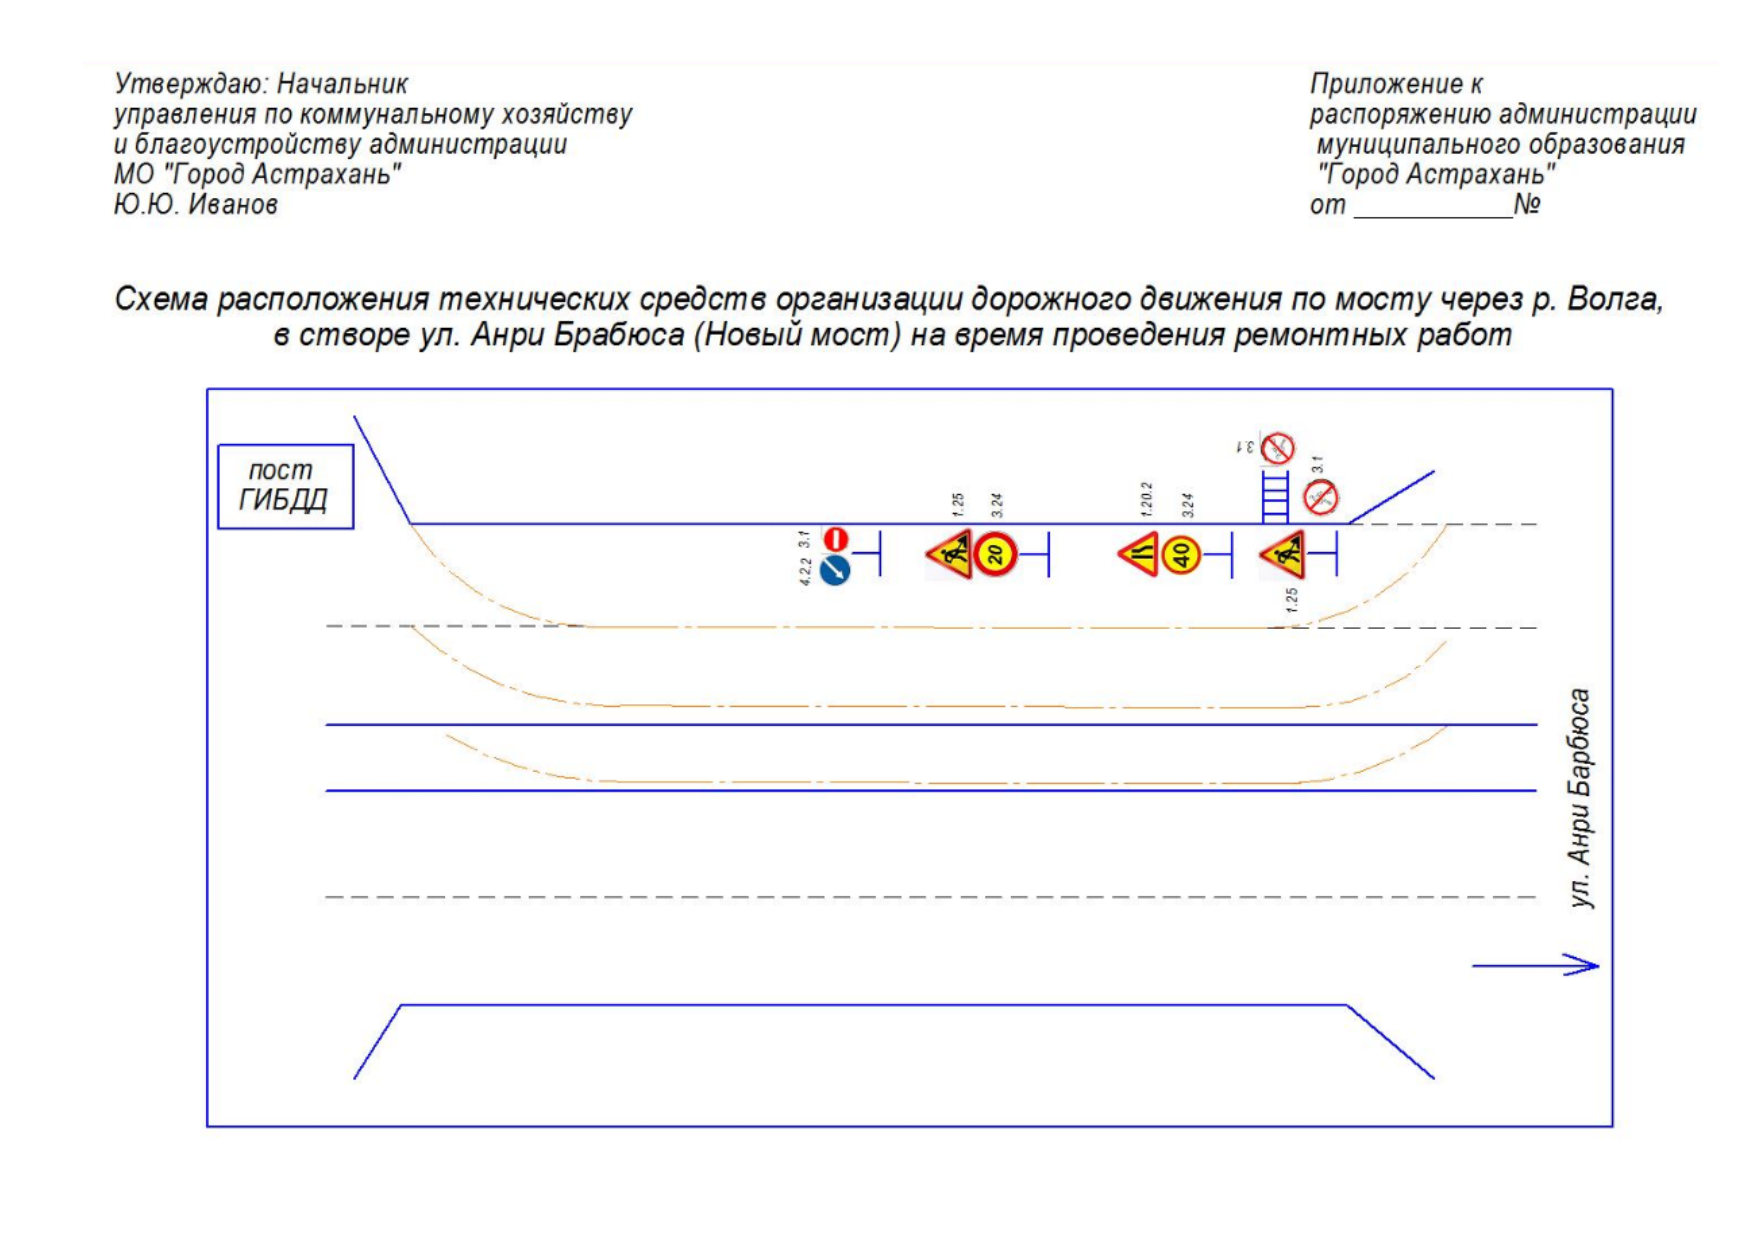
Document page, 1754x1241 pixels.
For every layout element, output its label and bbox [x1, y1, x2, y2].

picture [82, 59, 1719, 1150]
